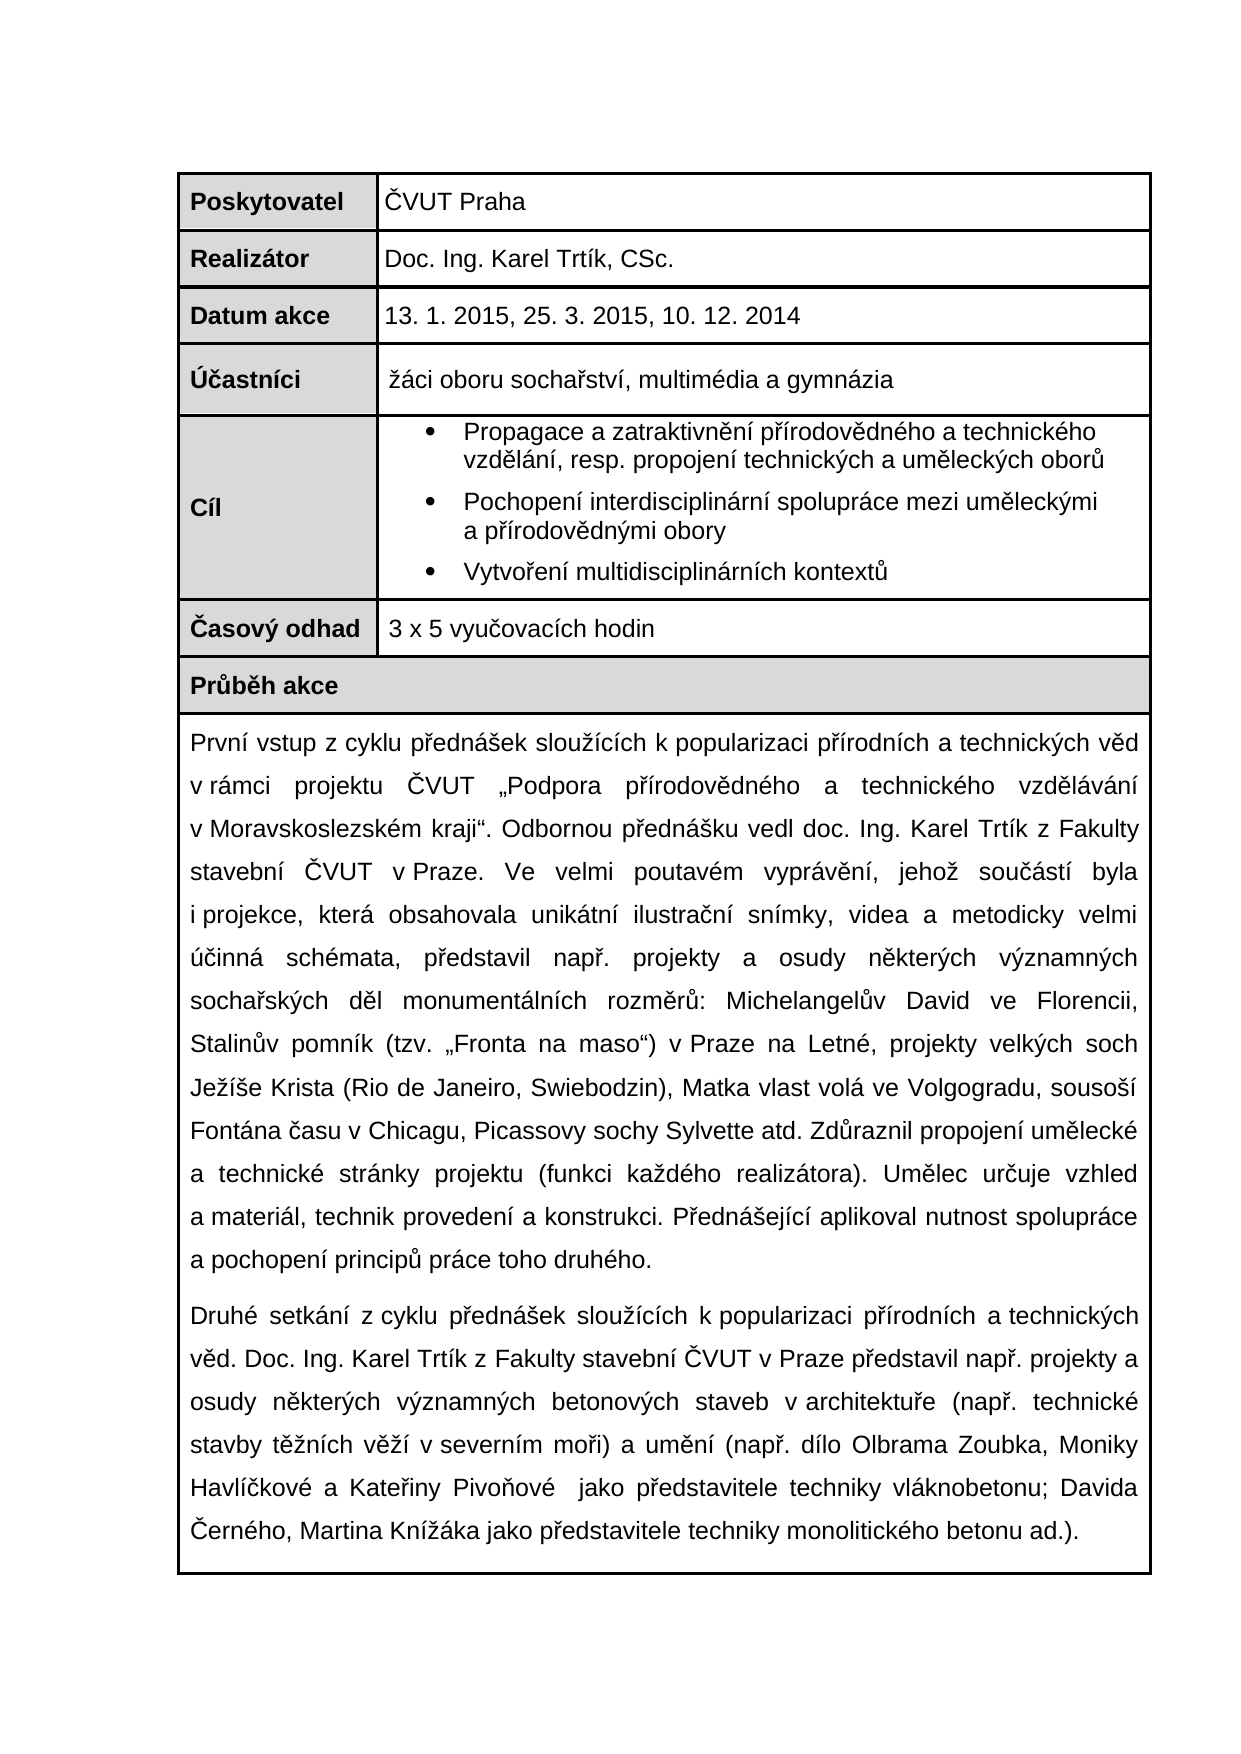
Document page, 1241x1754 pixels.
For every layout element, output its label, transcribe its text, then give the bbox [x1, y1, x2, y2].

table_header ČVUT Praha [379, 175, 1149, 228]
table_cell Datum akce [180, 289, 376, 342]
table_cell žáci oboru sochařství, multimédia a gymnázia [379, 345, 1149, 413]
table_cell Cíl [180, 417, 376, 598]
table_cell 13. 1. 2015, 25. 3. 2015, 10. 12. 2014 [379, 289, 1149, 342]
table_cell 3 x 5 vyučovacích hodin [379, 601, 1149, 655]
table_header Poskytovatel [180, 175, 376, 228]
table_cell Realizátor [180, 232, 376, 285]
table_cell Časový odhad [180, 601, 376, 655]
table_cell Průběh akce [180, 658, 1149, 712]
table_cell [180, 715, 1149, 1572]
table_cell Propagace a zatraktivnění přírodovědného a technického vzdělání, resp. propojení technických a uměleckých oborů Pochopení interdisciplinární spolupráce mezi uměleckými a přírodovědnými obory Vytvoření multidisciplinárních kontextů [379, 417, 1149, 598]
table_cell Účastníci [180, 345, 376, 413]
table_cell Doc. Ing. Karel Trtík, CSc. [379, 232, 1149, 285]
